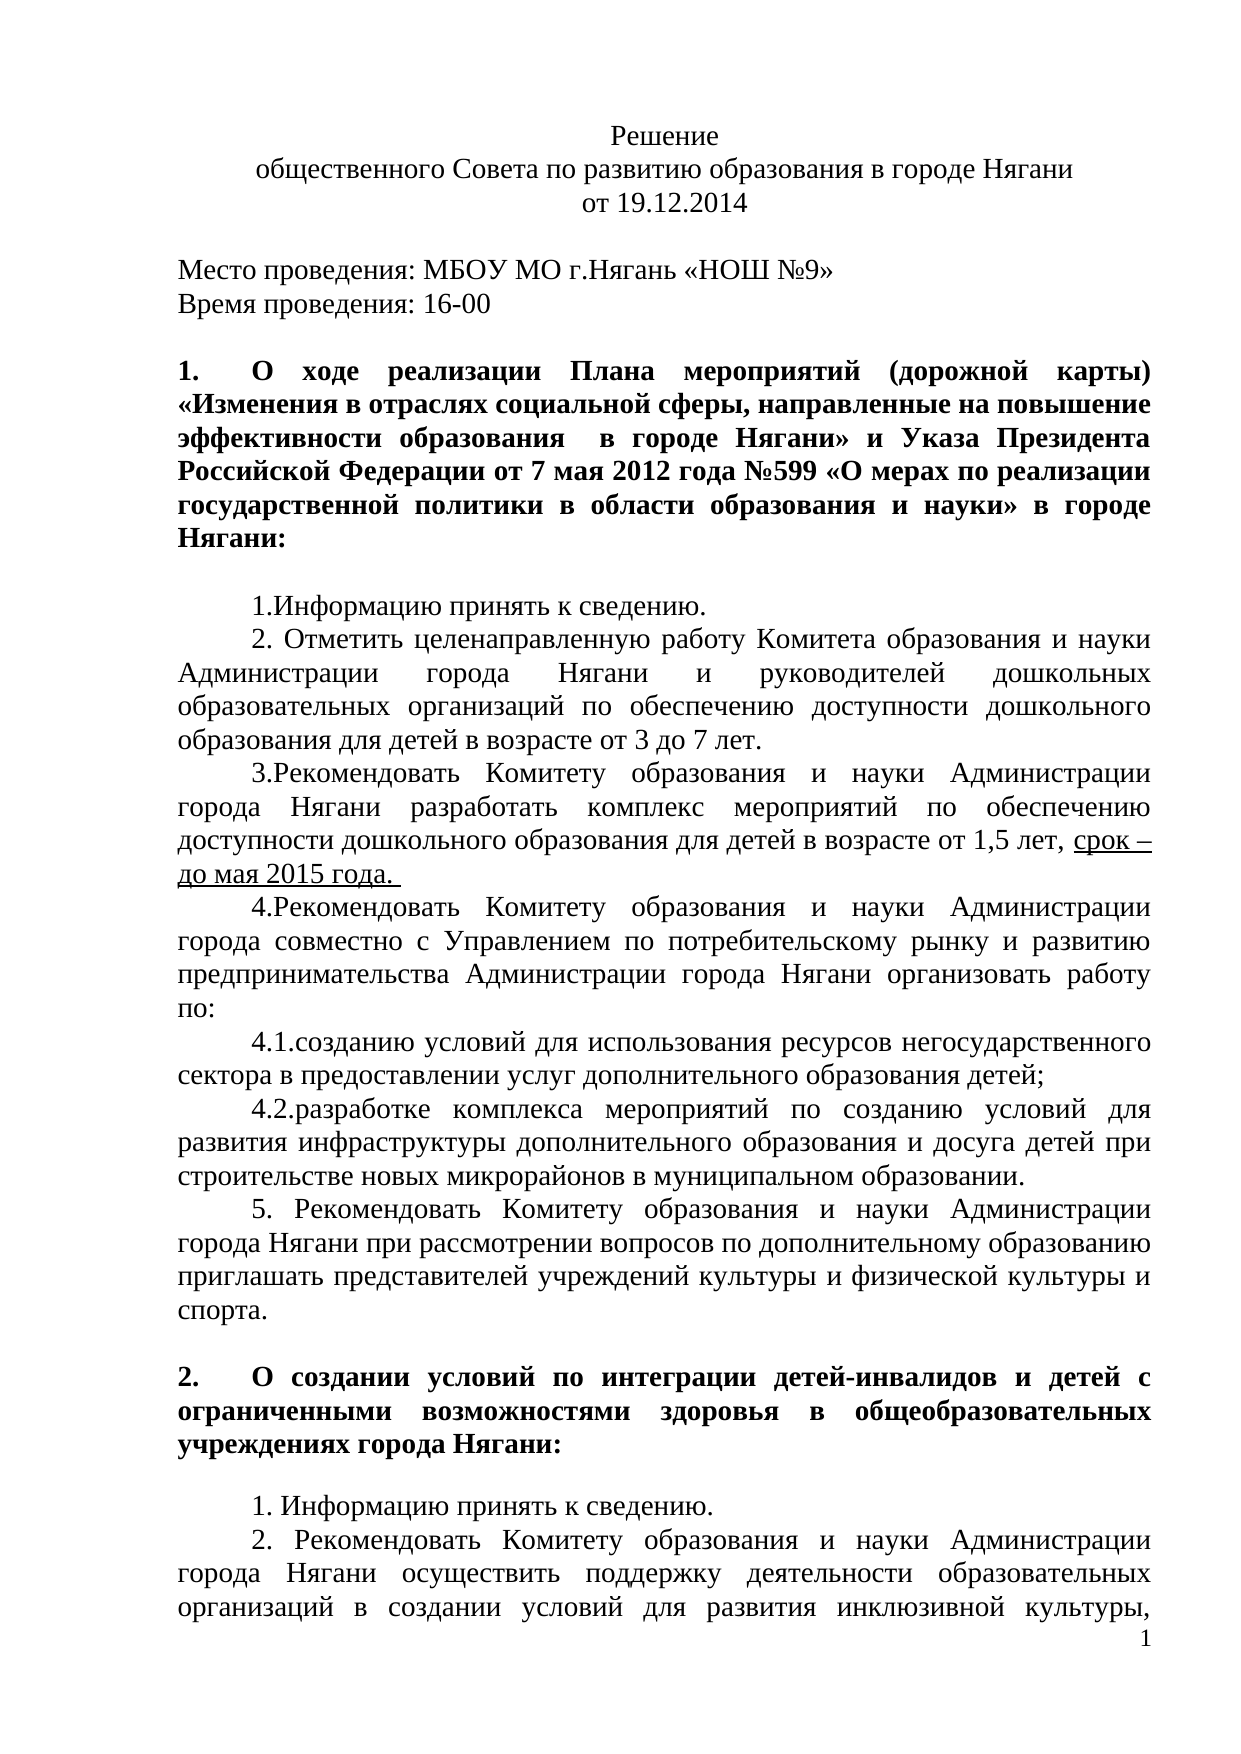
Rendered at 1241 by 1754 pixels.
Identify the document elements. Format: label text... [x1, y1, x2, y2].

text 4.1.созданию условий для использования ресурсов негосударственного сектора в предоставлении услуг дополнительного образования детей; [177, 1024, 1152, 1091]
text 4.2.разработке комплекса мероприятий по созданию условий для развития инфраструктуры дополнительного образования и досуга детей при строительстве новых микрорайонов в муниципальном образовании. [177, 1091, 1152, 1191]
text Решение [177, 118, 1152, 152]
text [177, 1522, 1152, 1623]
text Место проведения: МБОУ МО г.Нягань «НОШ №9» [177, 252, 1152, 286]
text 1.Информацию принять к сведению. [177, 588, 1152, 621]
text 5. Рекомендовать Комитету образования и науки Администрации города Нягани при рассмотрении вопросов по дополнительному образованию приглашать представителей учреждений культуры и физической культуры и спорта. [177, 1191, 1152, 1326]
text 1. Информацию принять к сведению. [177, 1488, 1152, 1522]
text Время проведения: 16-00 [177, 286, 1152, 319]
text от 19.12.2014 [177, 185, 1152, 219]
text 3.Рекомендовать Комитету образования и науки Администрации города Нягани разработать комплекс мероприятий по обеспечению доступности дошкольного образования для детей в возрасте от 1,5 лет, срок – до мая 2015 года. [177, 755, 1152, 889]
text 4.Рекомендовать Комитету образования и науки Администрации города совместно с Управлением по потребительскому рынку и развитию предпринимательства Администрации города Нягани организовать работу по: [177, 889, 1152, 1024]
list О ходе реализации Плана мероприятий (дорожной карты) «Изменения в отраслях социальной сферы, направленные на повышение эффективности образования в городе Нягани» и Указа Президента Российской Федерации от 7 мая 2012 года №599 «О мерах по реализации государственной политики в области образования и науки» в городе Нягани: [177, 353, 1152, 554]
text 2. О создании условий по интеграции детей-инвалидов и детей с ограниченными возможностями здоровья в общеобразовательных учреждениях города Нягани: [177, 1359, 1152, 1460]
text общественного Совета по развитию образования в городе Нягани [177, 152, 1152, 185]
text 2. Отметить целенаправленную работу Комитета образования и науки Администрации города Нягани и руководителей дошкольных образовательных организаций по обеспечению доступности дошкольного образования для детей в возрасте от 3 до 7 лет. [177, 621, 1152, 755]
